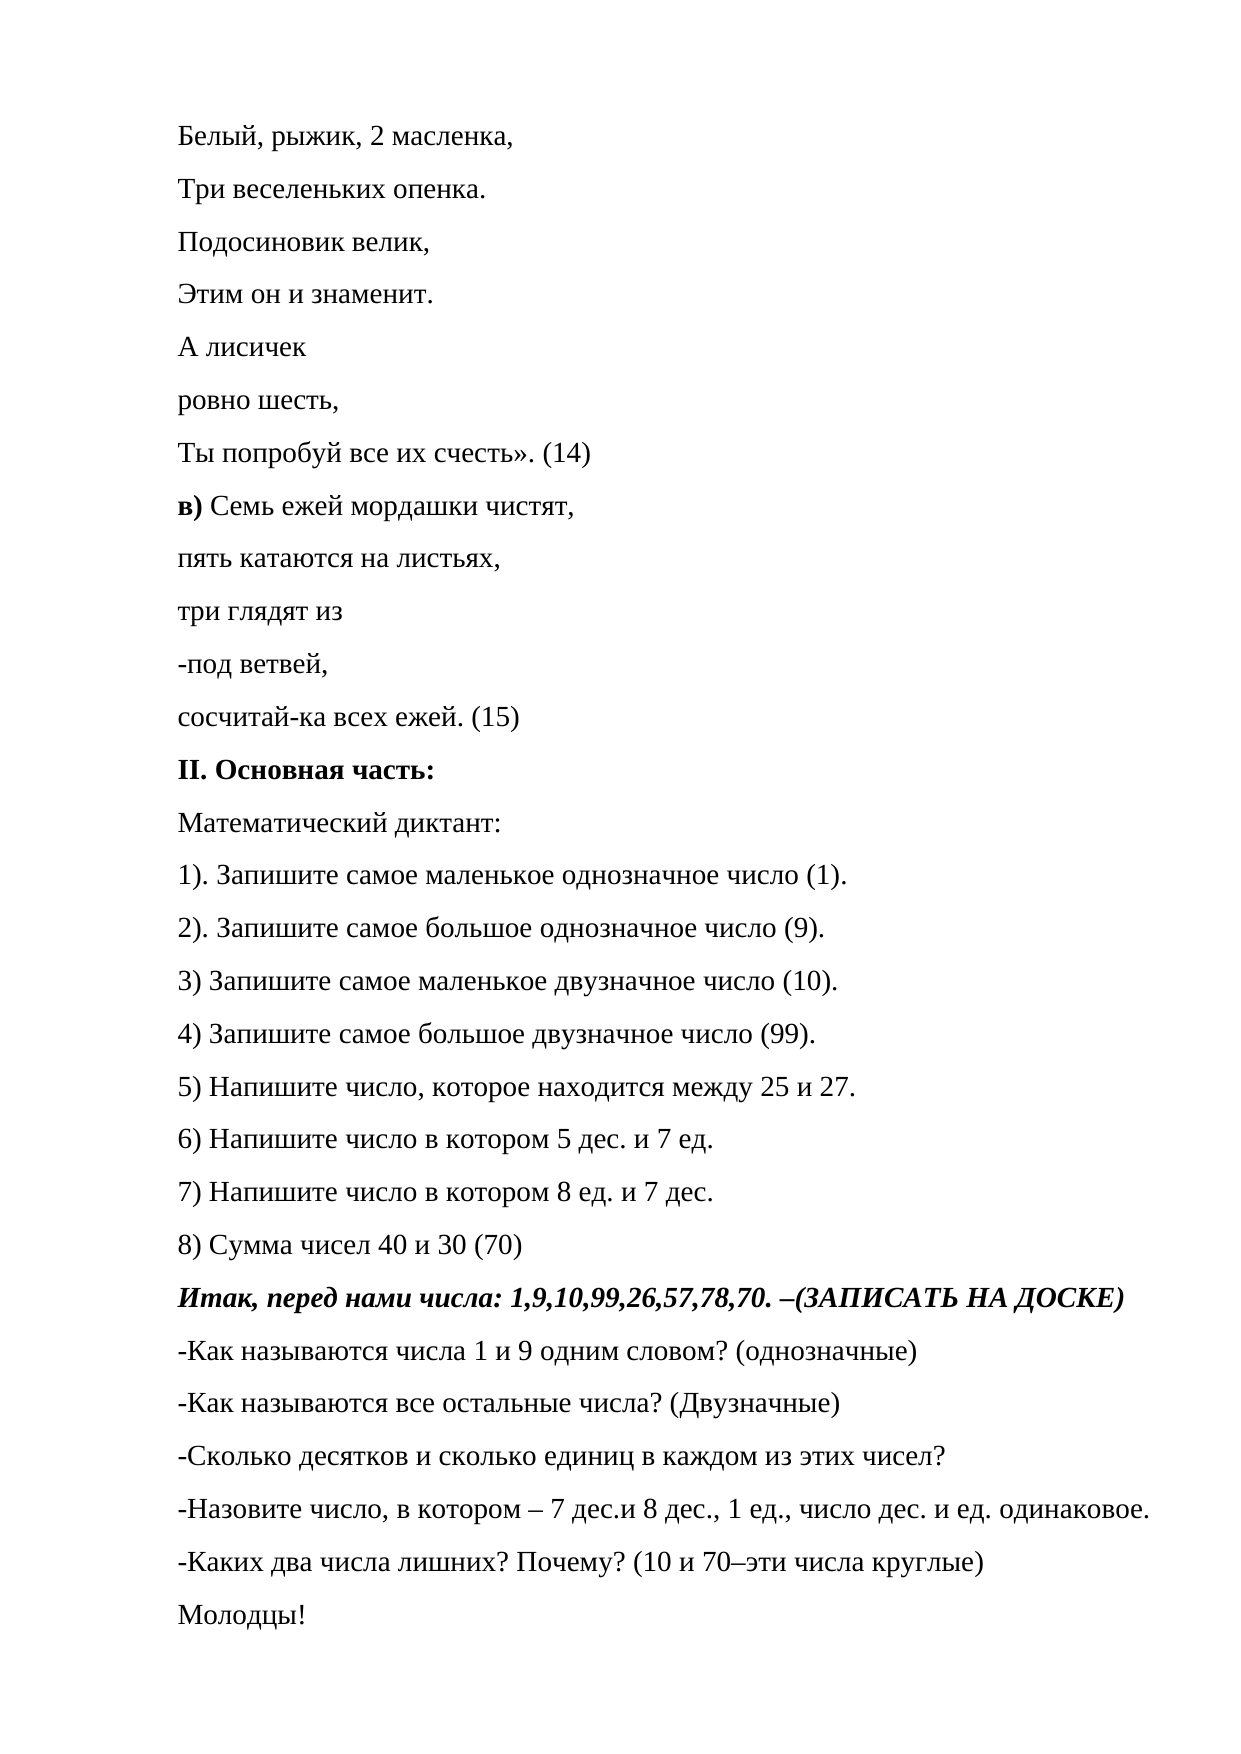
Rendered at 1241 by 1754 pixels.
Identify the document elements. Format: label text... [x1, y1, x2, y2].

text Подосиновик велик, [177, 224, 1152, 257]
text три глядят из [177, 593, 1152, 627]
text 7) Напишите число в котором 8 ед. и 7 дес. [177, 1174, 1152, 1208]
text Ты попробуй все их счесть». (14) [177, 435, 1152, 468]
text 6) Напишите число в котором 5 дес. и 7 ед. [177, 1122, 1152, 1155]
text в) Семь ежей мордашки чистят, [177, 488, 1152, 521]
text -Как называются все остальные числа? (Двузначные) [177, 1386, 1152, 1419]
text Белый, рыжик, 2 масленка, [177, 118, 1152, 152]
text -Сколько десятков и сколько единиц в каждом из этих чисел? [177, 1438, 1152, 1472]
text ровно шесть, [177, 382, 1152, 416]
text -Назовите число, в котором – 7 дес.и 8 дес., 1 ед., число дес. и ед. одинаковое. [177, 1491, 1152, 1525]
text Молодцы! [177, 1597, 1152, 1630]
text Итак, перед нами числа: 1,9,10,99,26,57,78,70. –(ЗАПИСАТЬ НА ДОСКЕ) [177, 1280, 1152, 1313]
text II. Основная часть: [177, 752, 1152, 785]
text 5) Напишите число, которое находится между 25 и 27. [177, 1069, 1152, 1102]
text Математический диктант: [177, 805, 1152, 838]
text 2). Запишите самое большое однозначное число (9). [177, 910, 1152, 944]
text пять катаются на листьях, [177, 541, 1152, 574]
text 3) Запишите самое маленькое двузначное число (10). [177, 963, 1152, 997]
text -Каких два числа лишних? Почему? (10 и 70–эти числа круглые) [177, 1544, 1152, 1578]
text -Как называются числа 1 и 9 одним словом? (однозначные) [177, 1333, 1152, 1366]
text сосчитай-ка всех ежей. (15) [177, 699, 1152, 733]
text А лисичек [177, 329, 1152, 363]
text 8) Сумма чисел 40 и 30 (70) [177, 1227, 1152, 1261]
text 1). Запишите самое маленькое однозначное число (1). [177, 857, 1152, 891]
text Три веселеньких опенка. [177, 171, 1152, 204]
text Этим он и знаменит. [177, 277, 1152, 310]
text -под ветвей, [177, 646, 1152, 680]
text 4) Запишите самое большое двузначное число (99). [177, 1016, 1152, 1049]
